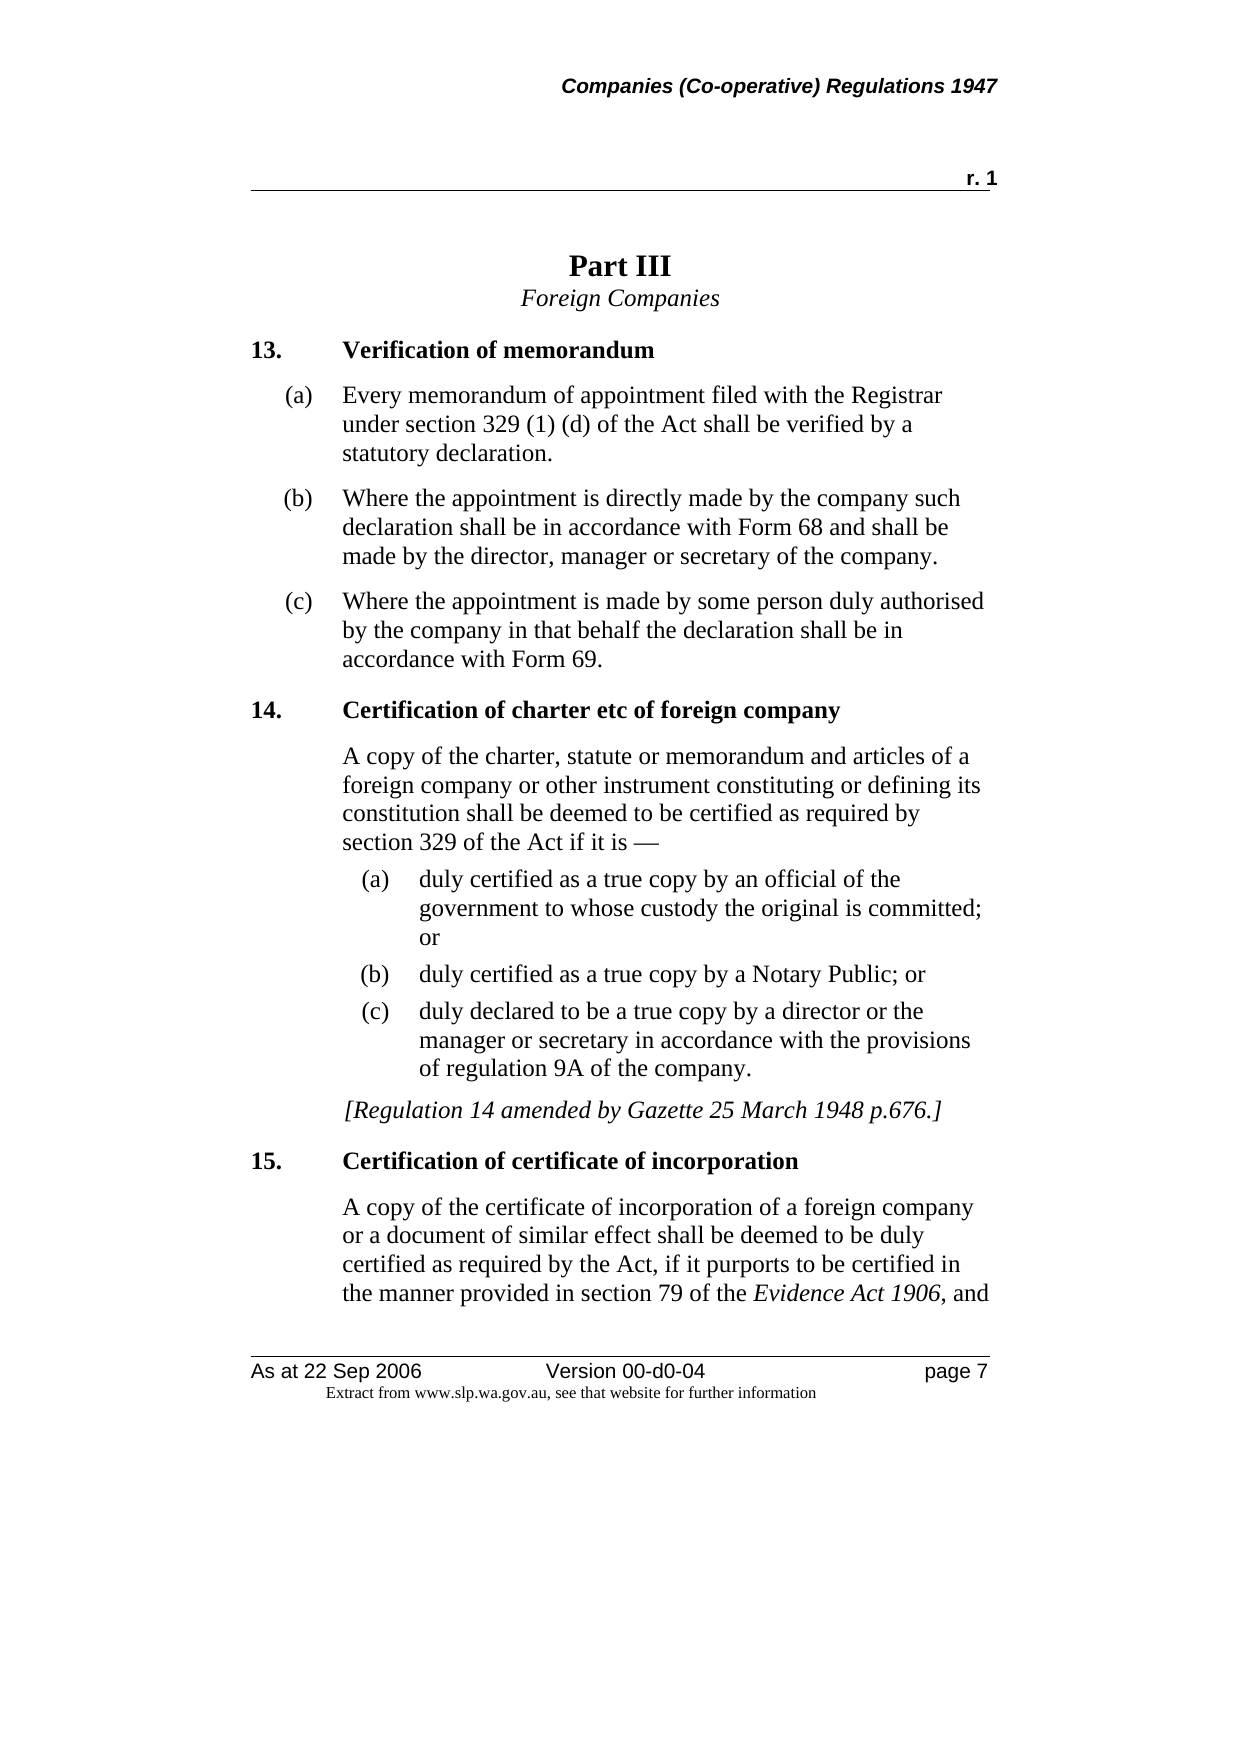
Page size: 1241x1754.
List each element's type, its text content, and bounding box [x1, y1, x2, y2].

text (a) Every memorandum of appointment filed with the Registrar under section 329 (1) (d) of the Act shall be verified by a statutory declaration. [251, 381, 990, 467]
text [251, 1192, 990, 1307]
subtitle Foreign Companies [251, 283, 990, 312]
subtitle 15. Certification of certificate of incorporation [251, 1146, 990, 1175]
text (c) duly declared to be a true copy by a director or the manager or secretary in accordance with the provisions of regulation 9A of the company. [251, 996, 990, 1082]
subtitle 14. Certification of charter etc of foreign company [251, 696, 990, 724]
text (b) duly certified as a true copy by a Notary Public; or [251, 959, 990, 988]
text (a) duly certified as a true copy by an official of the government to whose custody the original is committed; or [251, 864, 990, 951]
text A copy of the charter, statute or memorandum and articles of a foreign company or other instrument constituting or defining its constitution shall be deemed to be certified as required by section 329 of the Act if it is — [251, 741, 990, 856]
text (c) Where the appointment is made by some person duly authorised by the company in that behalf the declaration shall be in accordance with Form 69. [251, 586, 990, 673]
text [Regulation 14 amended by Gazette 25 March 1948 p.676.] [251, 1095, 990, 1123]
subtitle 13. Verification of memorandum [251, 335, 990, 364]
text (b) Where the appointment is directly made by the company such declaration shall be in accordance with Form 68 and shall be made by the director, manager or secretary of the company. [251, 483, 990, 570]
subtitle Part III [251, 247, 990, 283]
